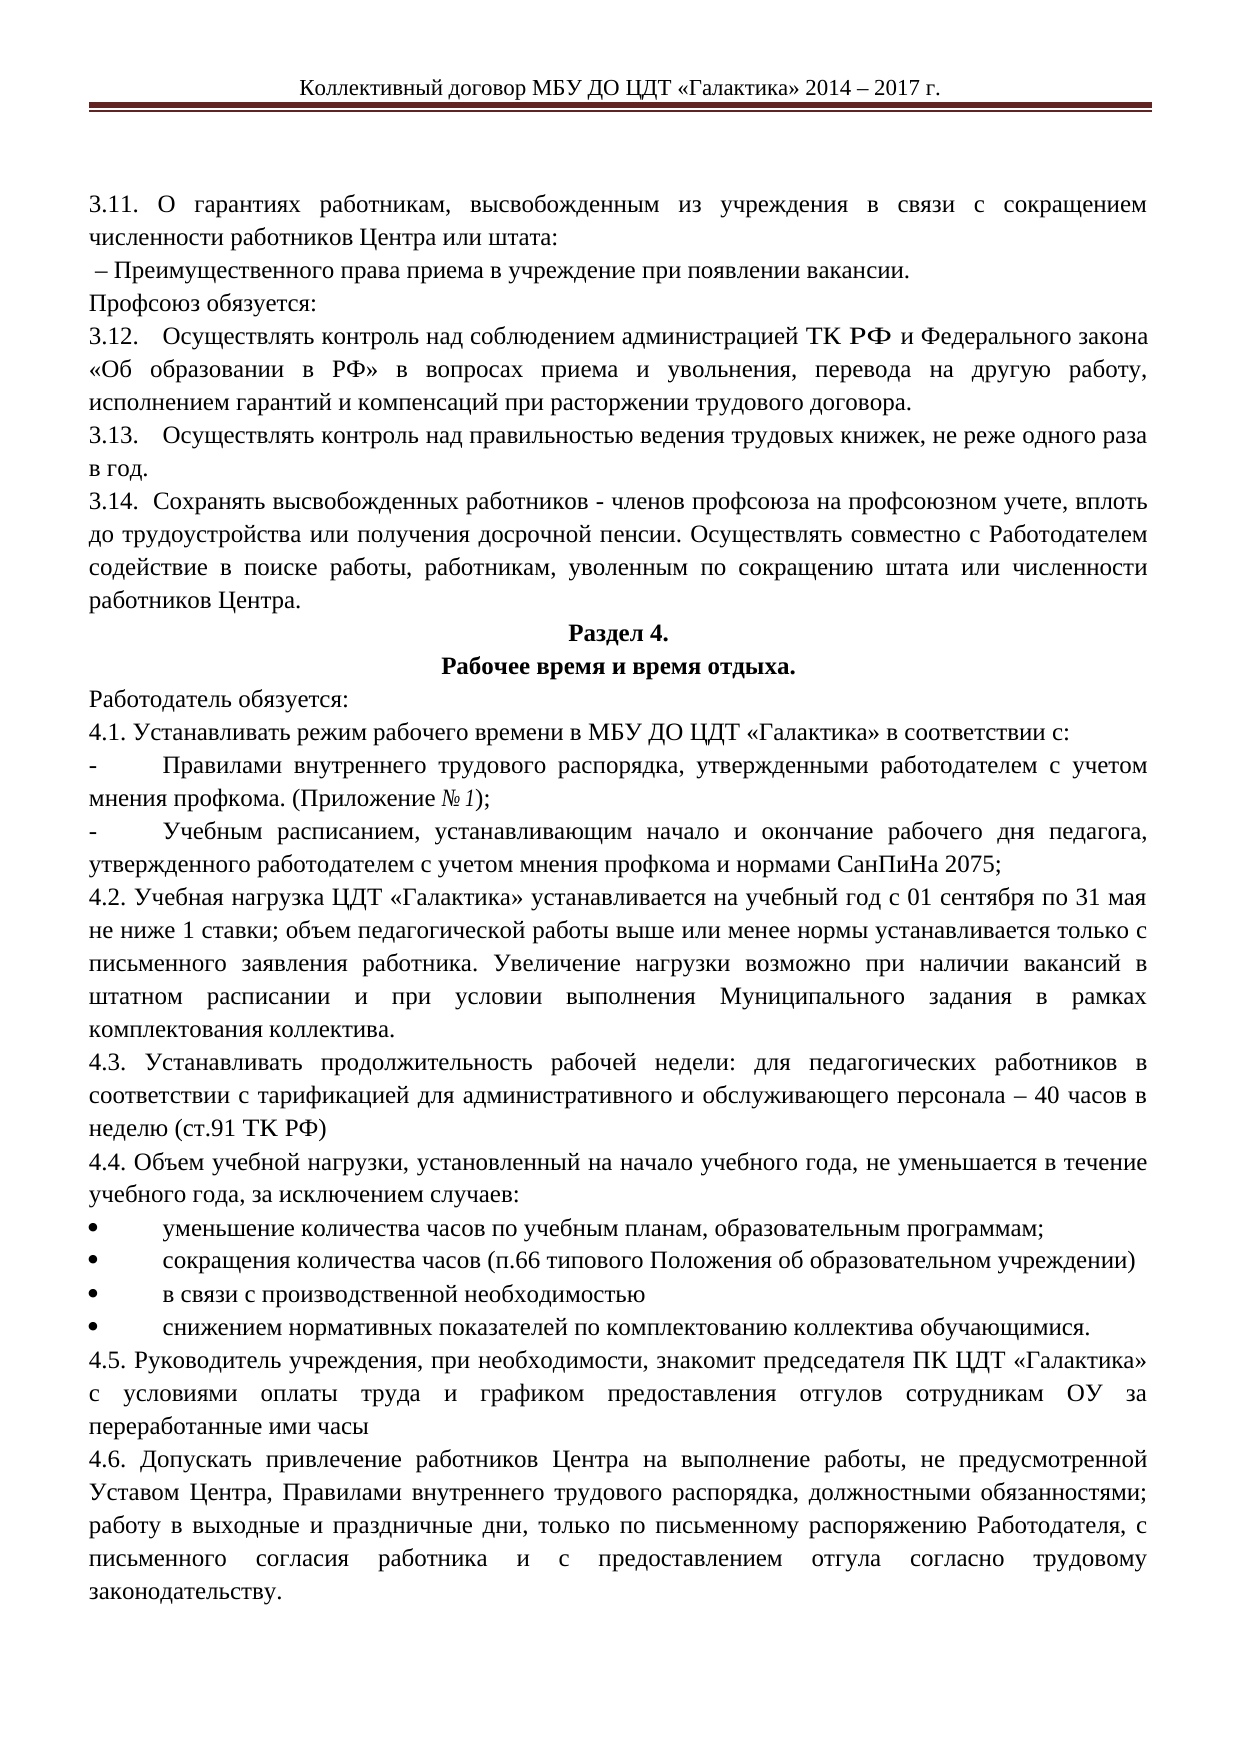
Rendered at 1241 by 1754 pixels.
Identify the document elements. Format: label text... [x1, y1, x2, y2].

text 3.11. О гарантиях работникам, высвобожденным из учреждения в связи с сокращением численности работников Центра или штата: [89, 189, 1148, 251]
text 4.6. Допускать привлечение работников Центра на выполнение работы, не предусмотренной Уставом Центра, Правилами внутреннего трудового распорядка, должностными обязанностями; работу в выходные и праздничные дни, только по письменному распоряжению Работодателя, с письменного согласия работника и с предоставлением отгула согласно трудовому законодательству. [89, 1444, 1148, 1604]
text - Правилами внутреннего трудового распорядка, утвержденными работодателем с учетом мнения профкома. (Приложение № 1); [89, 750, 1148, 812]
text 3.13. Осуществлять контроль над правильностью ведения трудовых книжек, не реже одного раза в год. [89, 420, 1148, 482]
text 4.4. Объем учебной нагрузки, установленный на начало учебного года, не уменьшается в течение учебного года, за исключением случаев: [89, 1147, 1148, 1208]
text - Учебным расписанием, устанавливающим начало и окончание рабочего дня педагога, утвержденного работодателем с учетом мнения профкома и нормами СанПиНа 2075; [89, 816, 1148, 878]
text 4.5. Руководитель учреждения, при необходимости, знакомит председателя ПК ЦДТ «Галактика» с условиями оплаты труда и графиком предоставления отгулов сотрудникам ОУ за переработанные ими часы [89, 1345, 1148, 1439]
text 3.14. Сохранять высвобожденных работников - членов профсоюза на профсоюзном учете, вплоть до трудоустройства или получения досрочной пенсии. Осуществлять совместно с Работодателем содействие в поиске работы, работникам, уволенным по сокращению штата или численности работников Центра. [89, 486, 1148, 614]
text 3.12. Осуществлять контроль над соблюдением администрацией ТК РФ и Федерального закона «Об образовании в РФ» в вопросах приема и увольнения, перевода на другую работу, исполнением гарантий и компенсаций при расторжении трудового договора. [89, 321, 1148, 416]
text Работодатель обязуется: [89, 684, 1148, 713]
text 4.1. Устанавливать режим рабочего времени в МБУ ДО ЦДТ «Галактика» в соответствии с: [89, 717, 1148, 746]
text 4.2. Учебная нагрузка ЦДТ «Галактика» устанавливается на учебный год с 01 сентября по 31 мая не ниже 1 ставки; объем педагогической работы выше или менее нормы устанавливается только с письменного заявления работника. Увеличение нагрузки возможно при наличии вакансий в штатном расписании и при условии выполнения Муниципального задания в рамках комплектования коллектива. [89, 882, 1148, 1043]
list сокращения количества часов (п.66 типового Положения об образовательном учреждении) [89, 1246, 1148, 1274]
text – Преимущественного права приема в учреждение при появлении вакансии. [89, 255, 1148, 284]
list в связи с производственной необходимостью [89, 1279, 1148, 1307]
list снижением нормативных показателей по комплектованию коллектива обучающимися. [89, 1312, 1148, 1340]
text 4.3. Устанавливать продолжительность рабочей недели: для педагогических работников в соответствии с тарификацией для административного и обслуживающего персонала – 40 часов в неделю (ст.91 ТК РФ) [89, 1047, 1148, 1142]
text Рабочее время и время отдыха. [89, 651, 1148, 680]
text Раздел 4. [89, 618, 1148, 647]
text Профсоюз обязуется: [89, 288, 1148, 317]
list уменьшение количества часов по учебным планам, образовательным программам; [89, 1213, 1148, 1241]
